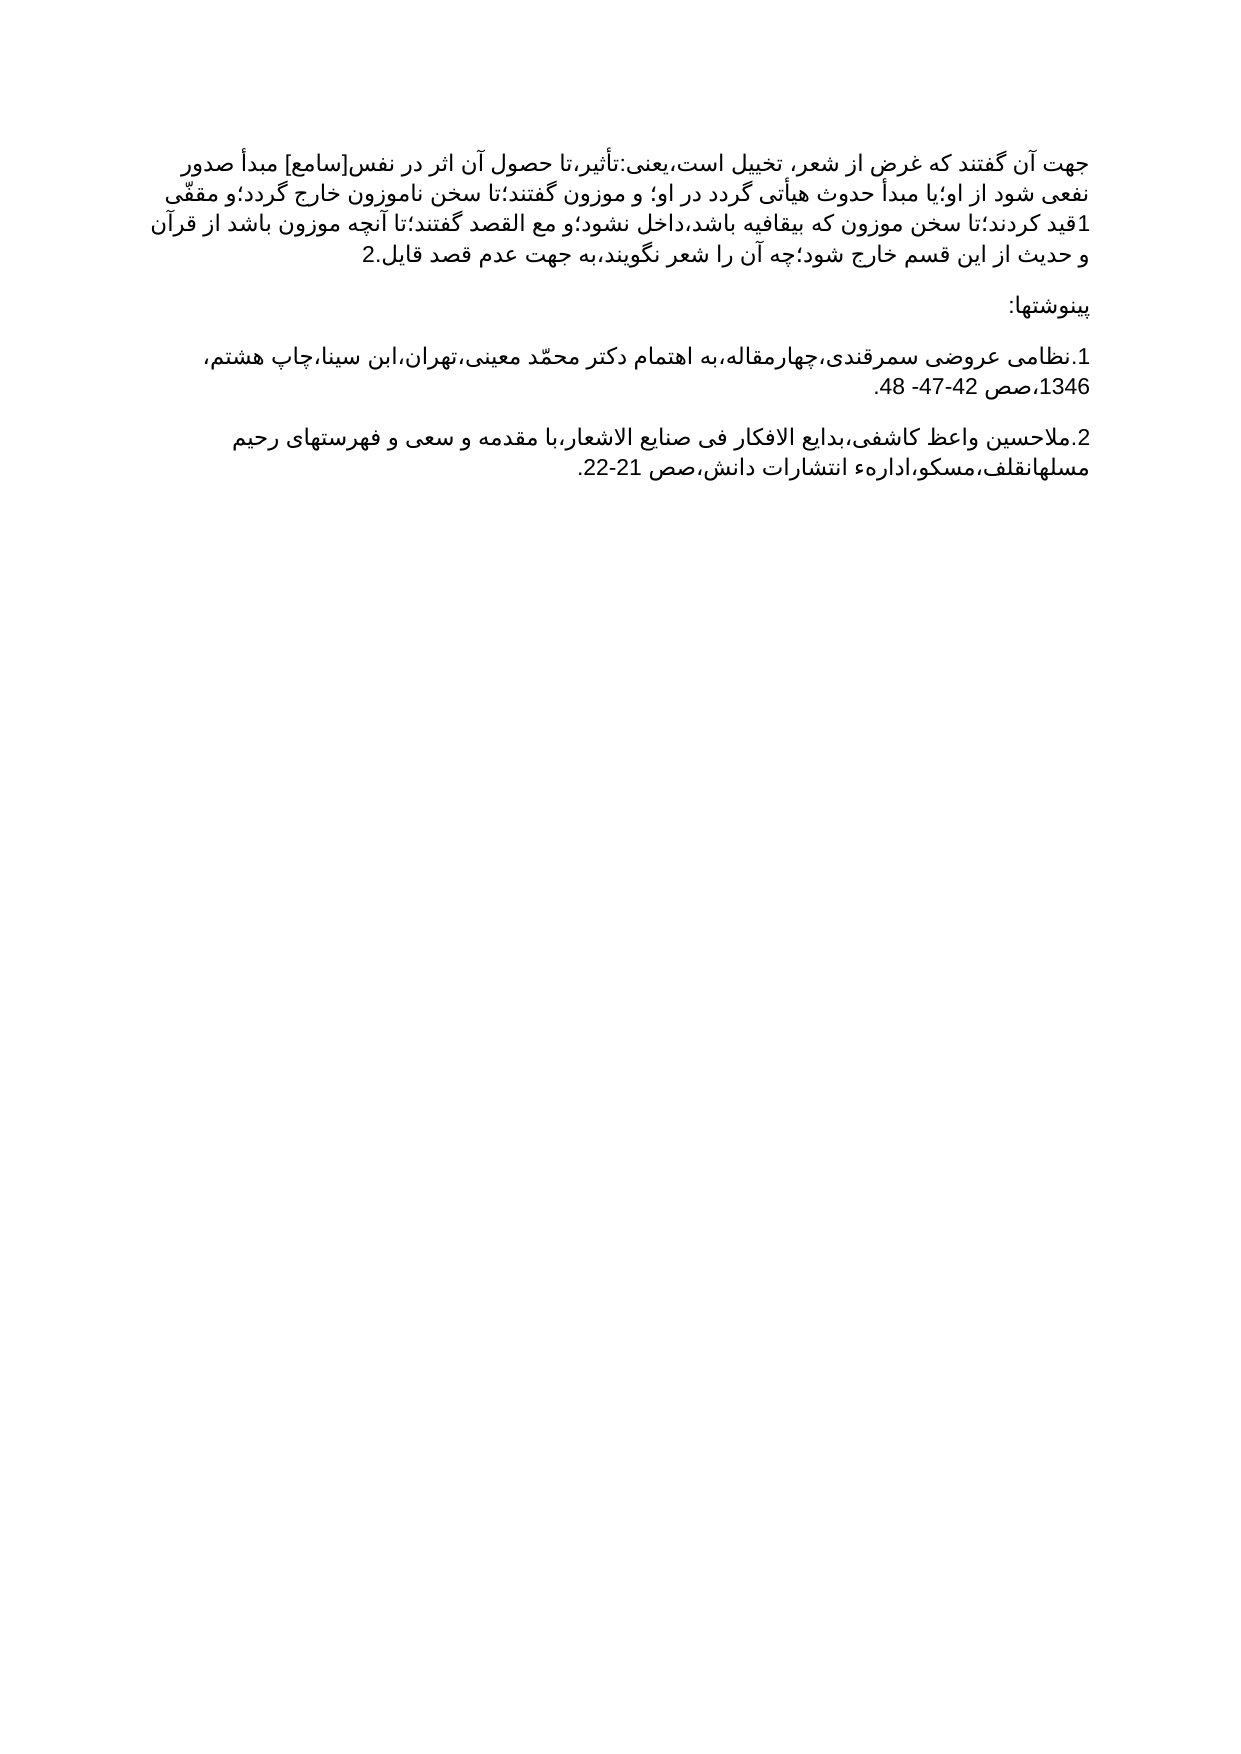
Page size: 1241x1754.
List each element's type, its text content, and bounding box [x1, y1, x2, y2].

text 2.ملاحسین واعظ کاشفی،بدایع الافکار فی صنایع الاشعار،با مقدمه و سعی و فهرستهای رحیم مسلهانقلف،مسکو،ادارهء انتشارات دانش،صص 21-22. [150, 424, 1090, 481]
text 1.نظامی عروضی سمرقندی،چهارمقاله،به اهتمام دکتر محمّد معینی،تهران،ابن سینا،چاپ هشتم،1346،صص 42-47- 48. [150, 343, 1090, 399]
text پی‏نوشتها: [150, 292, 1090, 318]
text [150, 150, 1090, 267]
